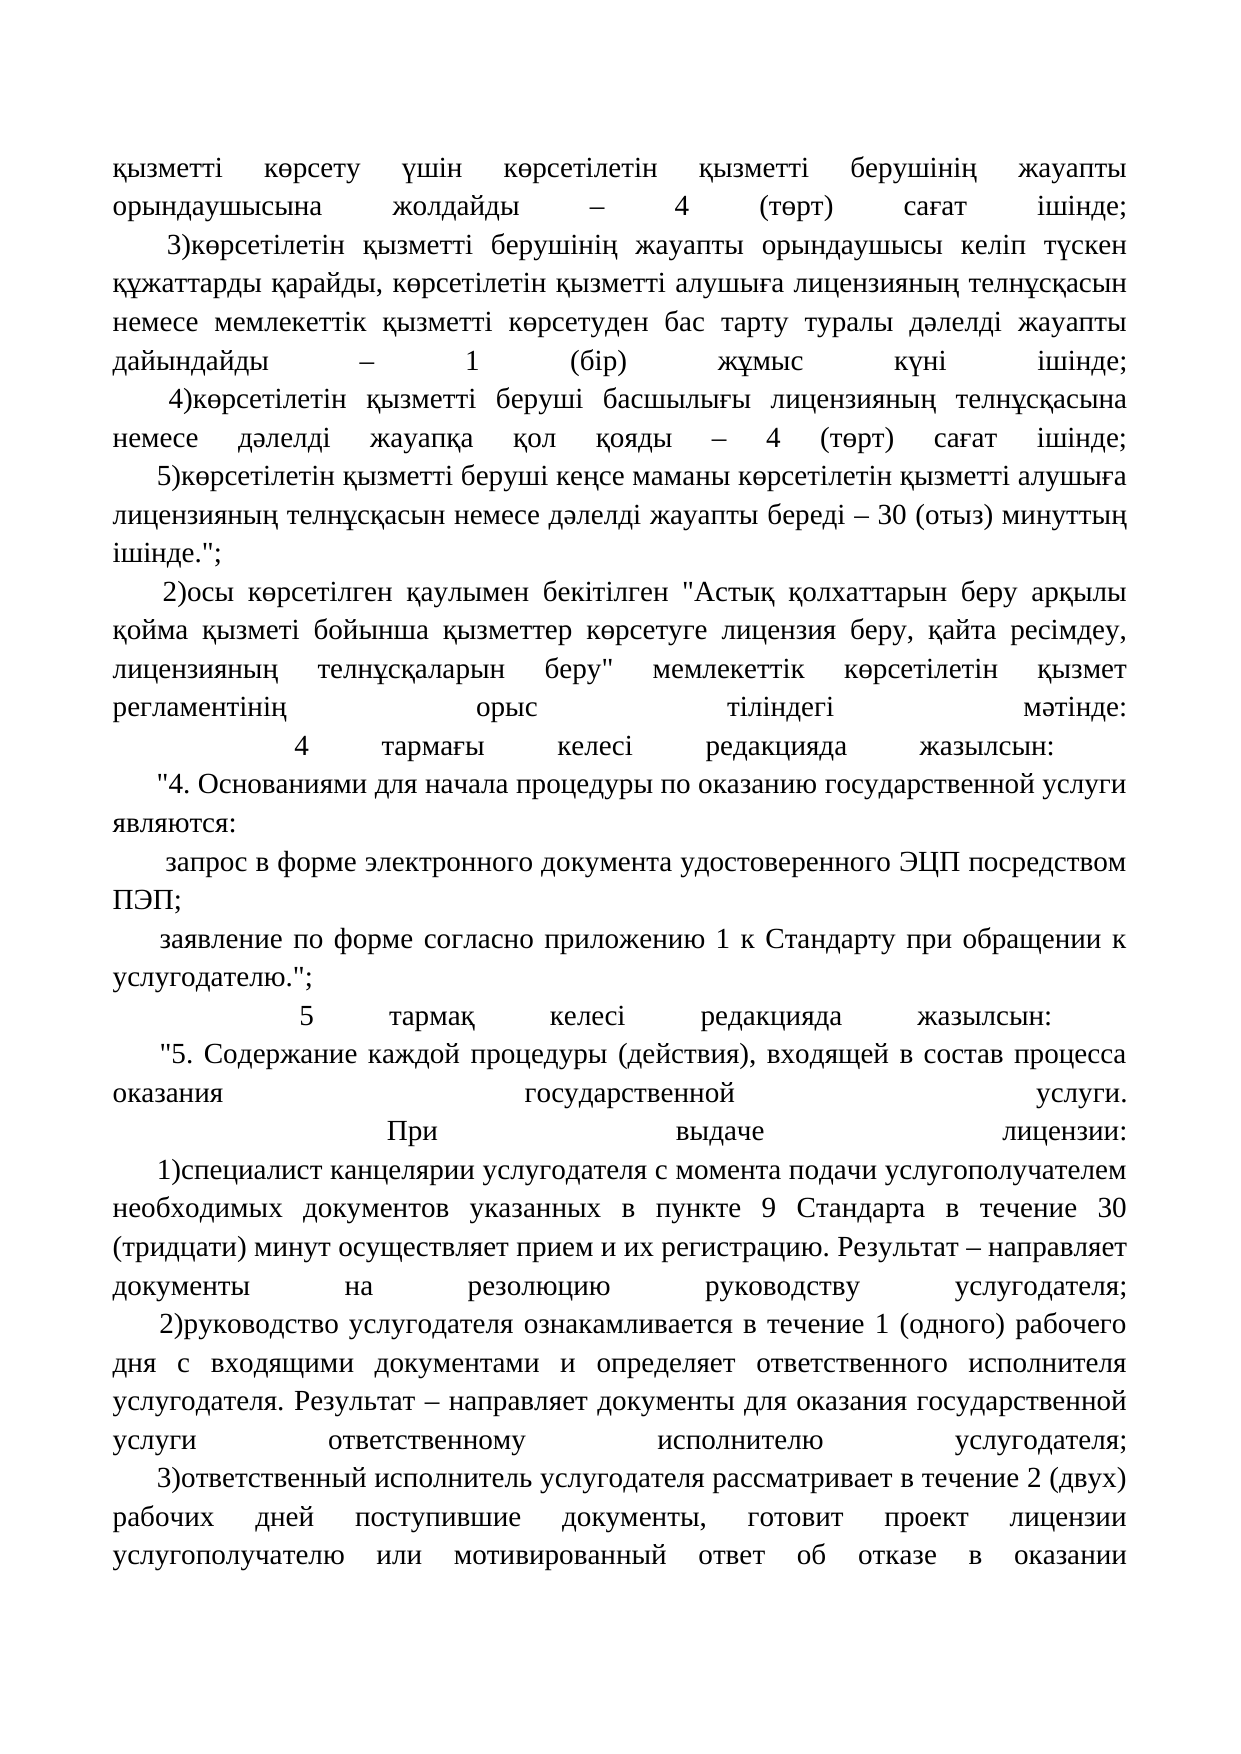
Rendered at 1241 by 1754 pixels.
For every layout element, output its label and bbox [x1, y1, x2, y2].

text [112, 150, 1128, 1571]
